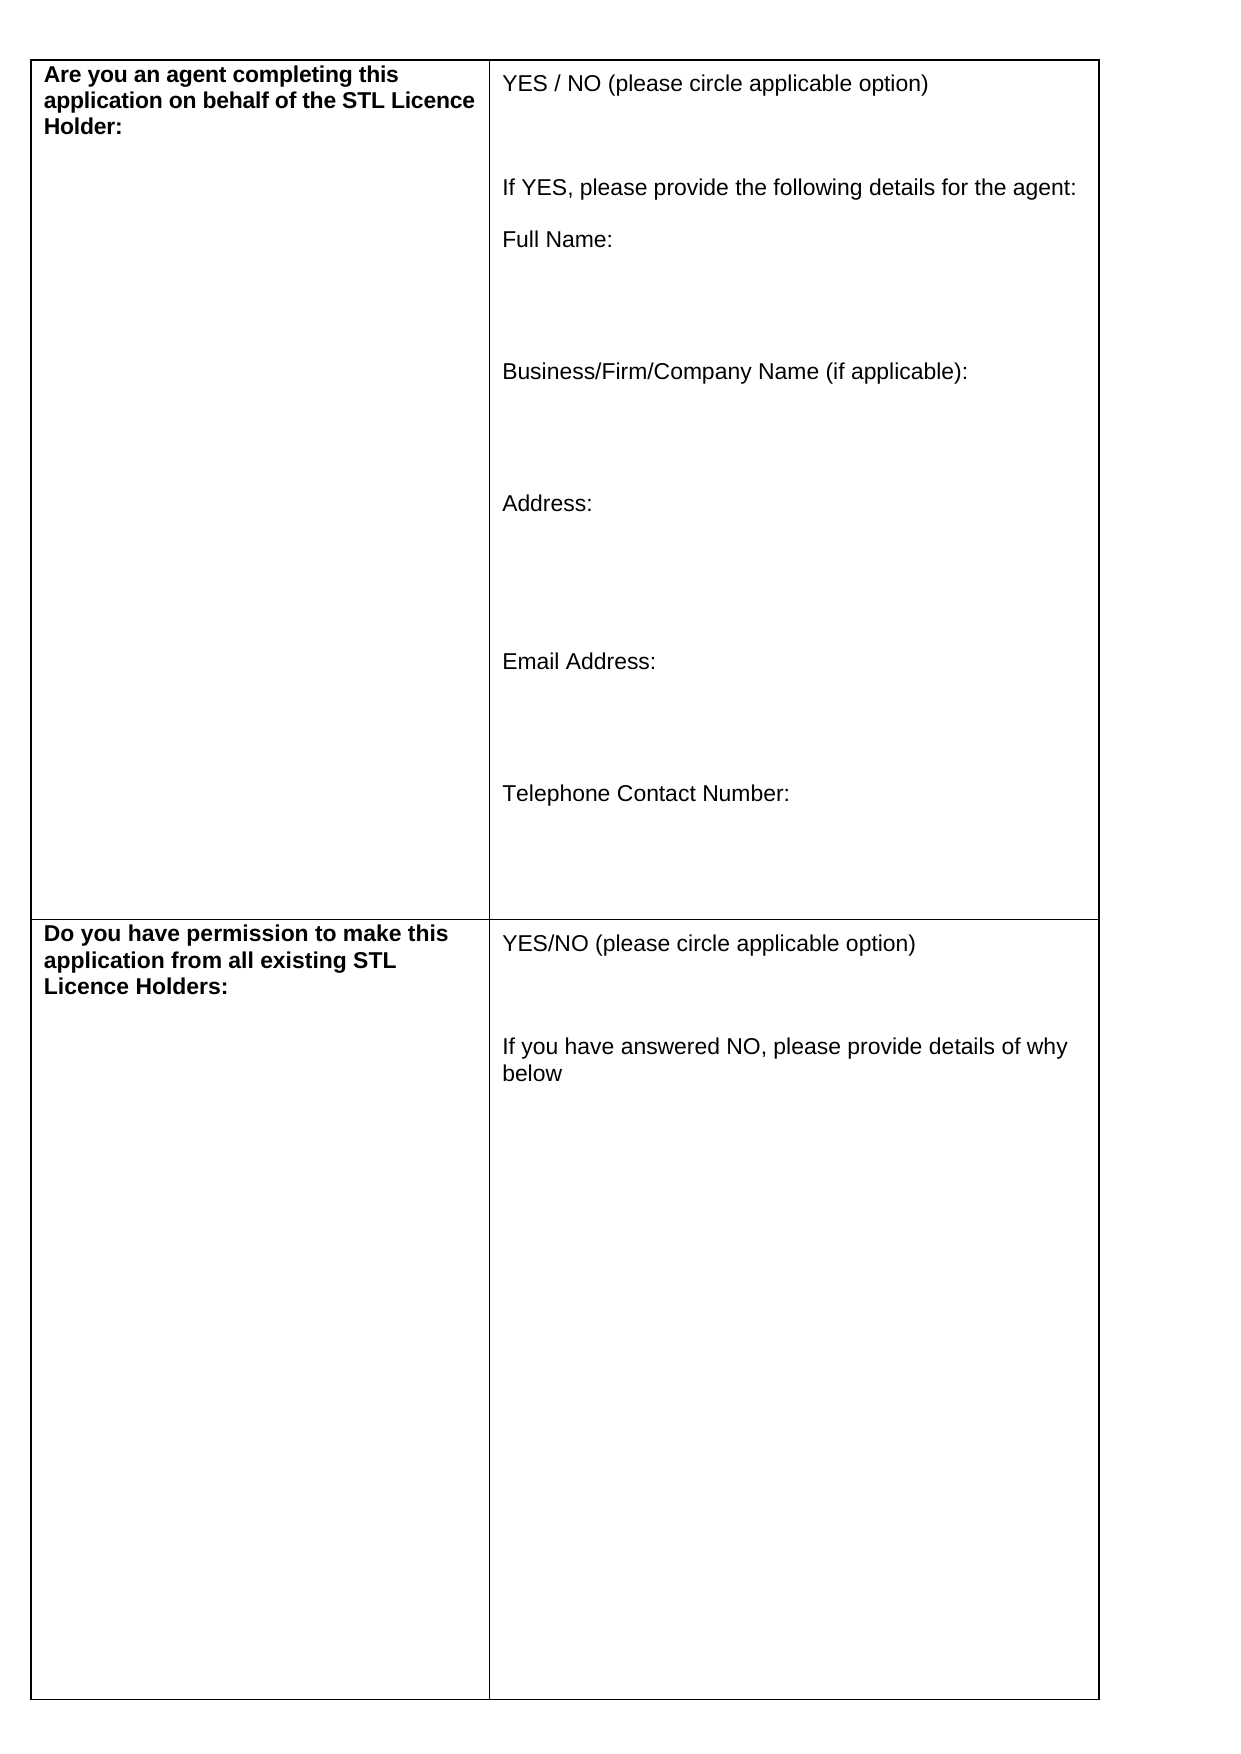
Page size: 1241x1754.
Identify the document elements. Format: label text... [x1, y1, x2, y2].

table_cell YES / NO (please circle applicable option) If YES, please provide the following details for the agent: Full Name: Business/Firm/Company Name (if applicable): Address: Email Address: Telephone Contact Number: [490, 61, 1098, 919]
table_cell YES/NO (please circle applicable option) If you have answered NO, please provide details of why below [490, 920, 1098, 1699]
table_cell Do you have permission to make this application from all existing STL Licence Holders: [32, 920, 489, 1699]
table_cell Are you an agent completing this application on behalf of the STL Licence Holder: [32, 61, 489, 919]
